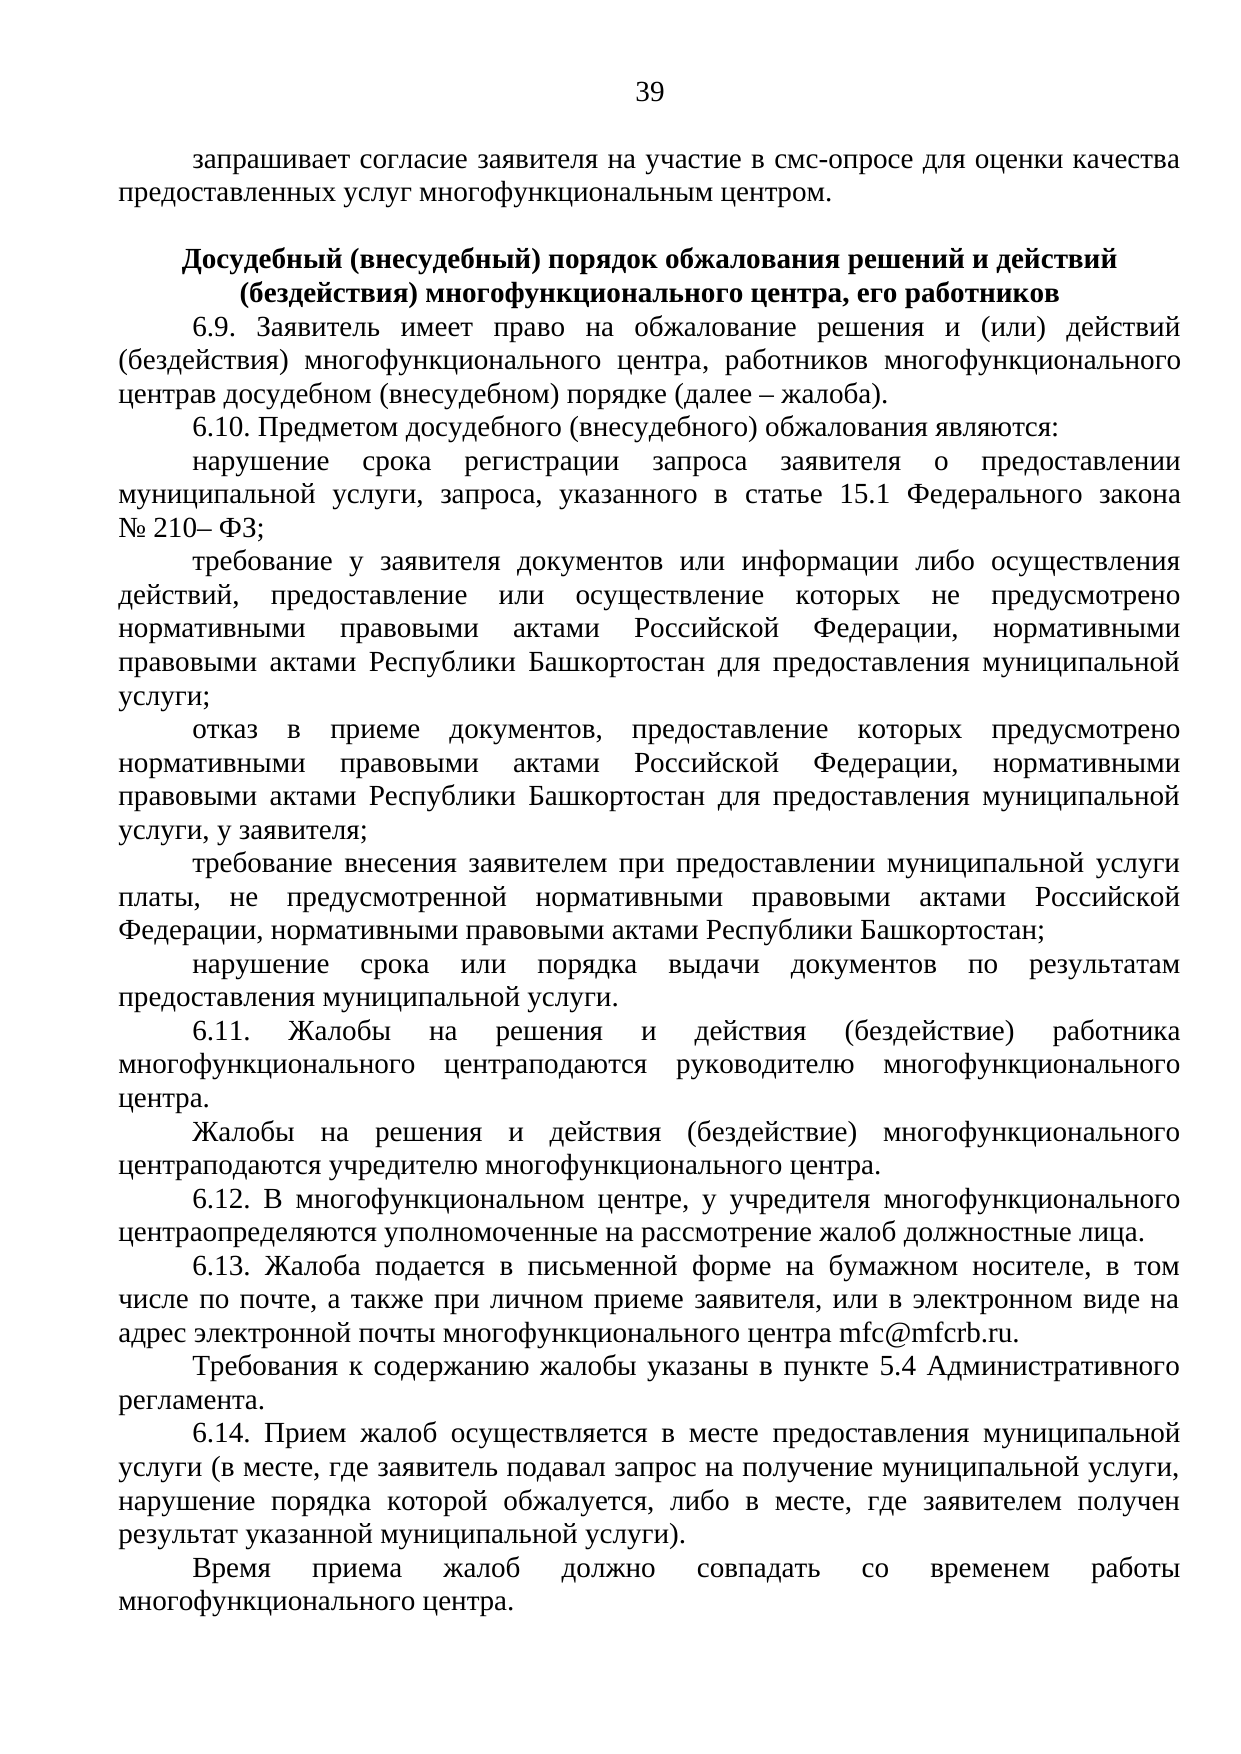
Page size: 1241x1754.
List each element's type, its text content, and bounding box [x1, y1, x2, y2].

text 6.14. Прием жалоб осуществляется в месте предоставления муниципальной услуги (в месте, где заявитель подавал запрос на получение муниципальной услуги, нарушение порядка которой обжалуется, либо в месте, где заявителем получен результат указанной муниципальной услуги). [118, 1416, 1181, 1550]
text Время приема жалоб должно совпадать со временем работы многофункционального центра. [118, 1550, 1181, 1617]
text запрашивает согласие заявителя на участие в смс-опросе для оценки качества предоставленных услуг многофункциональным центром. [118, 141, 1181, 208]
text 6.9. Заявитель имеет право на обжалование решения и (или) действий (бездействия) многофункционального центра, работников многофункционального центрав досудебном (внесудебном) порядке (далее – жалоба). [118, 309, 1181, 409]
text отказ в приеме документов, предоставление которых предусмотрено нормативными правовыми актами Российской Федерации, нормативными правовыми актами Республики Башкортостан для предоставления муниципальной услуги, у заявителя; [118, 711, 1181, 845]
text требование у заявителя документов или информации либо осуществления действий, предоставление или осуществление которых не предусмотрено нормативными правовыми актами Российской Федерации, нормативными правовыми актами Республики Башкортостан для предоставления муниципальной услуги; [118, 543, 1181, 711]
text требование внесения заявителем при предоставлении муниципальной услуги платы, не предусмотренной нормативными правовыми актами Российской Федерации, нормативными правовыми актами Республики Башкортостан; [118, 845, 1181, 946]
text нарушение срока регистрации запроса заявителя о предоставлении муниципальной услуги, запроса, указанного в статье 15.1 Федерального закона № 210– ФЗ; [118, 443, 1181, 543]
text 6.13. Жалоба подается в письменной форме на бумажном носителе, в том числе по почте, а также при личном приеме заявителя, или в электронном виде на адрес электронной почты многофункционального центра mfc@mfcrb.ru. [118, 1248, 1181, 1348]
text Жалобы на решения и действия (бездействие) многофункционального центраподаются учредителю многофункционального центра. [118, 1114, 1181, 1181]
text 6.10. Предметом досудебного (внесудебного) обжалования являются: [118, 409, 1181, 443]
text Досудебный (внесудебный) порядок обжалования решений и действий (бездействия) многофункционального центра, его работников [118, 242, 1181, 309]
text нарушение срока или порядка выдачи документов по результатам предоставления муниципальной услуги. [118, 946, 1181, 1013]
text 6.11. Жалобы на решения и действия (бездействие) работника многофункционального центраподаются руководителю многофункционального центра. [118, 1013, 1181, 1114]
text Требования к содержанию жалобы указаны в пункте 5.4 Административного регламента. [118, 1348, 1181, 1416]
text 6.12. В многофункциональном центре, у учредителя многофункционального центраопределяются уполномоченные на рассмотрение жалоб должностные лица. [118, 1181, 1181, 1248]
